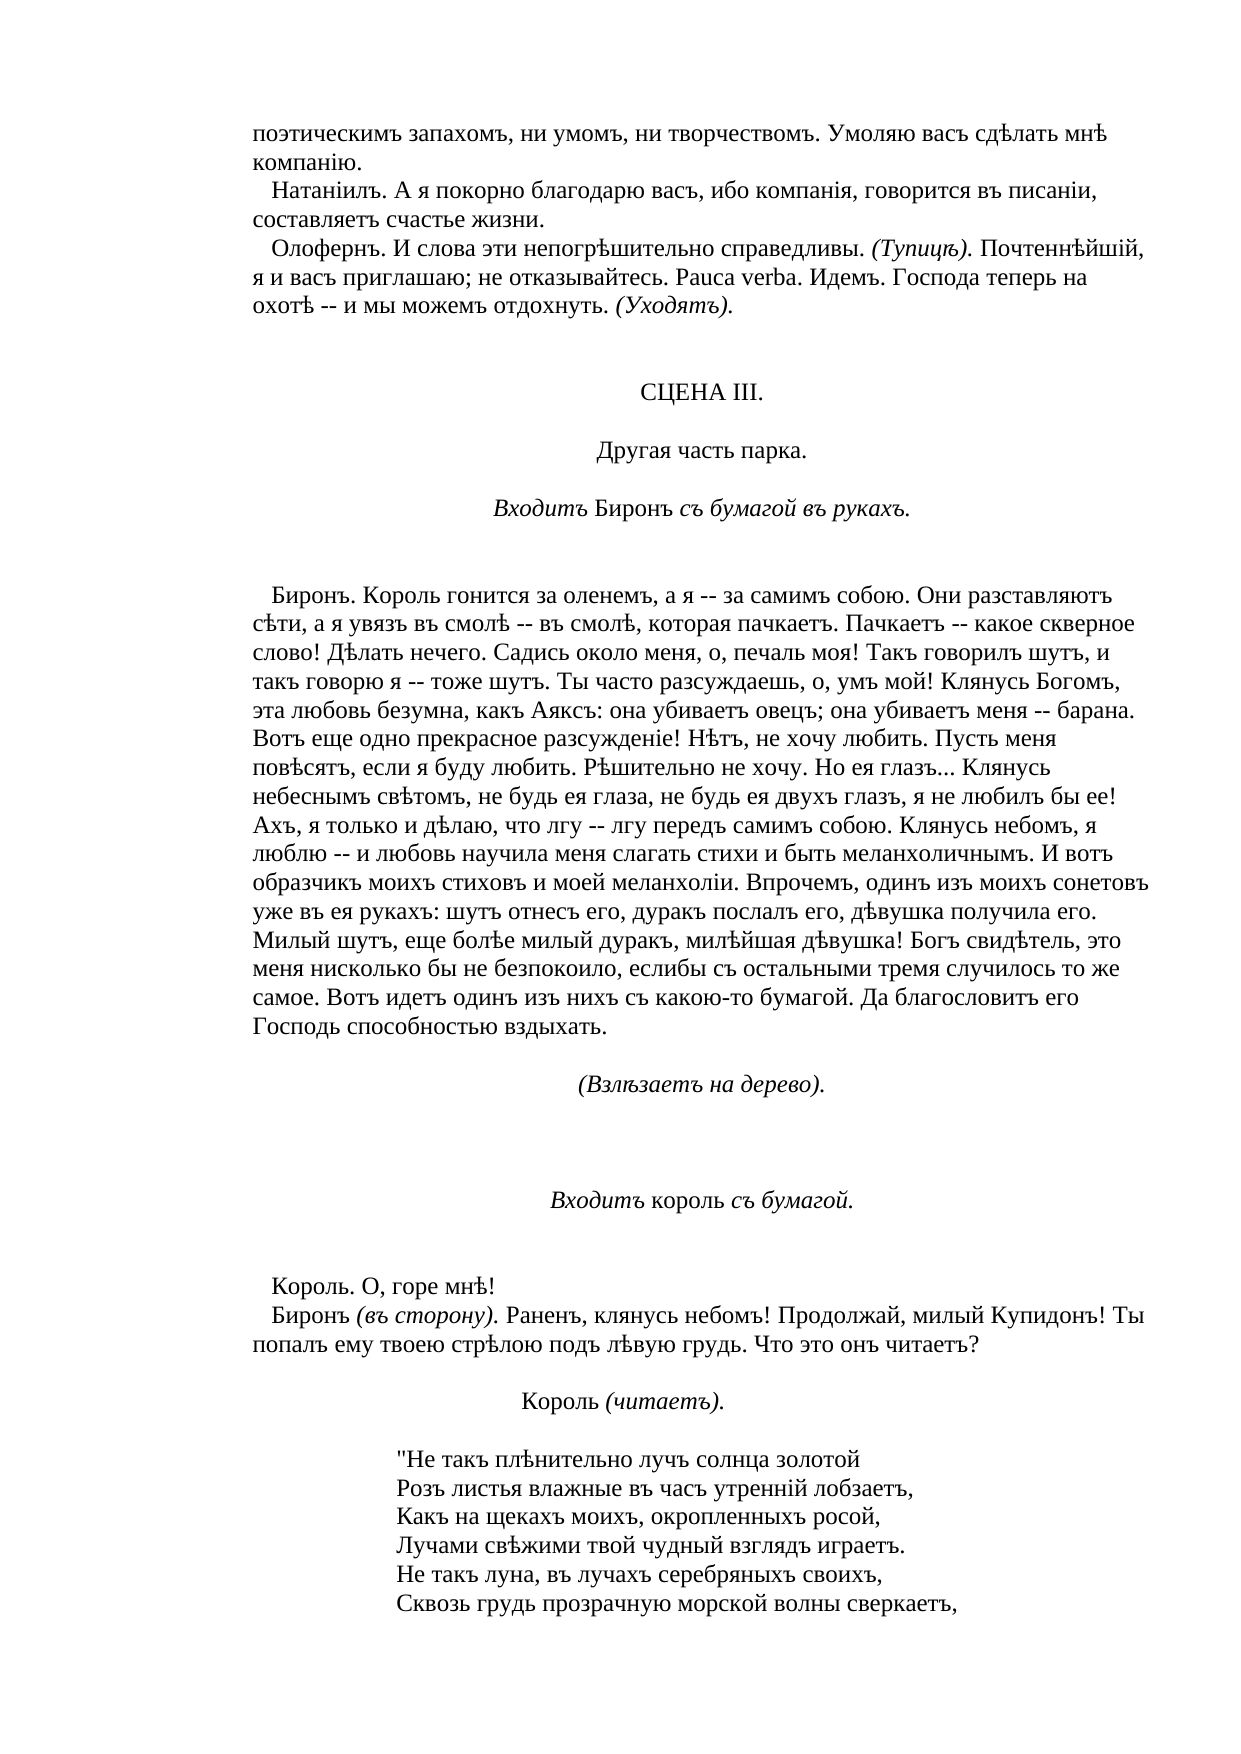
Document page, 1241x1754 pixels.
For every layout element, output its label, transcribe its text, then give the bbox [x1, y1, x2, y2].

text "Не такъ плѣнительно лучъ солнца золотой [252, 1444, 1152, 1473]
text Розъ листья влажные въ часъ утренній лобзаетъ, [252, 1473, 1152, 1501]
text Натаніилъ. А я покорно благодарю васъ, ибо компанія, говорится въ писаніи, составляетъ счастье жизни. [252, 176, 1152, 233]
text Олофернъ. И слова эти непогрѣшительно справедливы. (Тупицѣ). Почтеннѣйшій, я и васъ приглашаю; не отказывайтесь. Pauca verba. Идемъ. Господа теперь на охотѣ -- и мы можемъ отдохнуть. (Уходятъ). [252, 233, 1152, 319]
text Лучами свѣжими твой чудный взглядъ играетъ. [252, 1530, 1152, 1559]
text Входитъ Биронъ съ бумагой въ рукахъ. [252, 493, 1152, 522]
text Какъ на щекахъ моихъ, окропленныхъ росой, [252, 1501, 1152, 1530]
text Король. О, горе мнѣ! [252, 1271, 1152, 1300]
text Сквозь грудь прозрачную морской волны сверкаетъ, [252, 1588, 1152, 1616]
text Входитъ король съ бумагой. [252, 1185, 1152, 1213]
text Биронъ. Король гонится за оленемъ, а я -- за самимъ собою. Они разставляютъ сѣти, а я увязъ въ смолѣ -- въ смолѣ, которая пачкаетъ. Пачкаетъ -- какое скверное слово! Дѣлать нечего. Садись около меня, о, печаль моя! Такъ говорилъ шутъ, и такъ говорю я -- тоже шутъ. Ты часто разсуждаешь, о, умъ мой! Клянусь Богомъ, эта любовь безумна, какъ Аяксъ: она убиваетъ овецъ; она убиваетъ меня -- барана. Вотъ еще одно прекрасное разсужденіе! Нѣтъ, не хочу любить. Пусть меня повѣсятъ, если я буду любить. Рѣшительно не хочу. Но ея глазъ... Клянусь небеснымъ свѣтомъ, не будь ея глаза, не будь ея двухъ глазъ, я не любилъ бы ее! Ахъ, я только и дѣлаю, что лгу -- лгу передъ самимъ собою. Клянусь небомъ, я люблю -- и любовь научила меня слагать стихи и быть меланхоличнымъ. И вотъ образчикъ моихъ стиховъ и моей меланхоліи. Впрочемъ, одинъ изъ моихъ сонетовъ уже въ ея рукахъ: шутъ отнесъ его, дуракъ послалъ его, дѣвушка получила его. Милый шутъ, еще болѣе милый дуракъ, милѣйшая дѣвушка! Богъ свидѣтель, это меня нисколько бы не безпокоило, еслибы съ остальными тремя случилось то же самое. Вотъ идетъ одинъ изъ нихъ съ какою-то бумагой. Да благословитъ его Господь способностью вздыхать. [252, 580, 1152, 1040]
text (Взлѣзаетъ на дерево). [252, 1069, 1152, 1098]
text Не такъ луна, въ лучахъ серебряныхъ своихъ, [252, 1559, 1152, 1588]
text Король (читаетъ). [252, 1386, 1152, 1415]
text СЦЕНА III. [252, 377, 1152, 406]
text Другая часть парка. [252, 435, 1152, 464]
text Биронъ (въ сторону). Раненъ, клянусь небомъ! Продолжай, милый Купидонъ! Ты попалъ ему твоею стрѣлою подъ лѣвую грудь. Что это онъ читаетъ? [252, 1300, 1152, 1358]
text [252, 118, 1152, 176]
